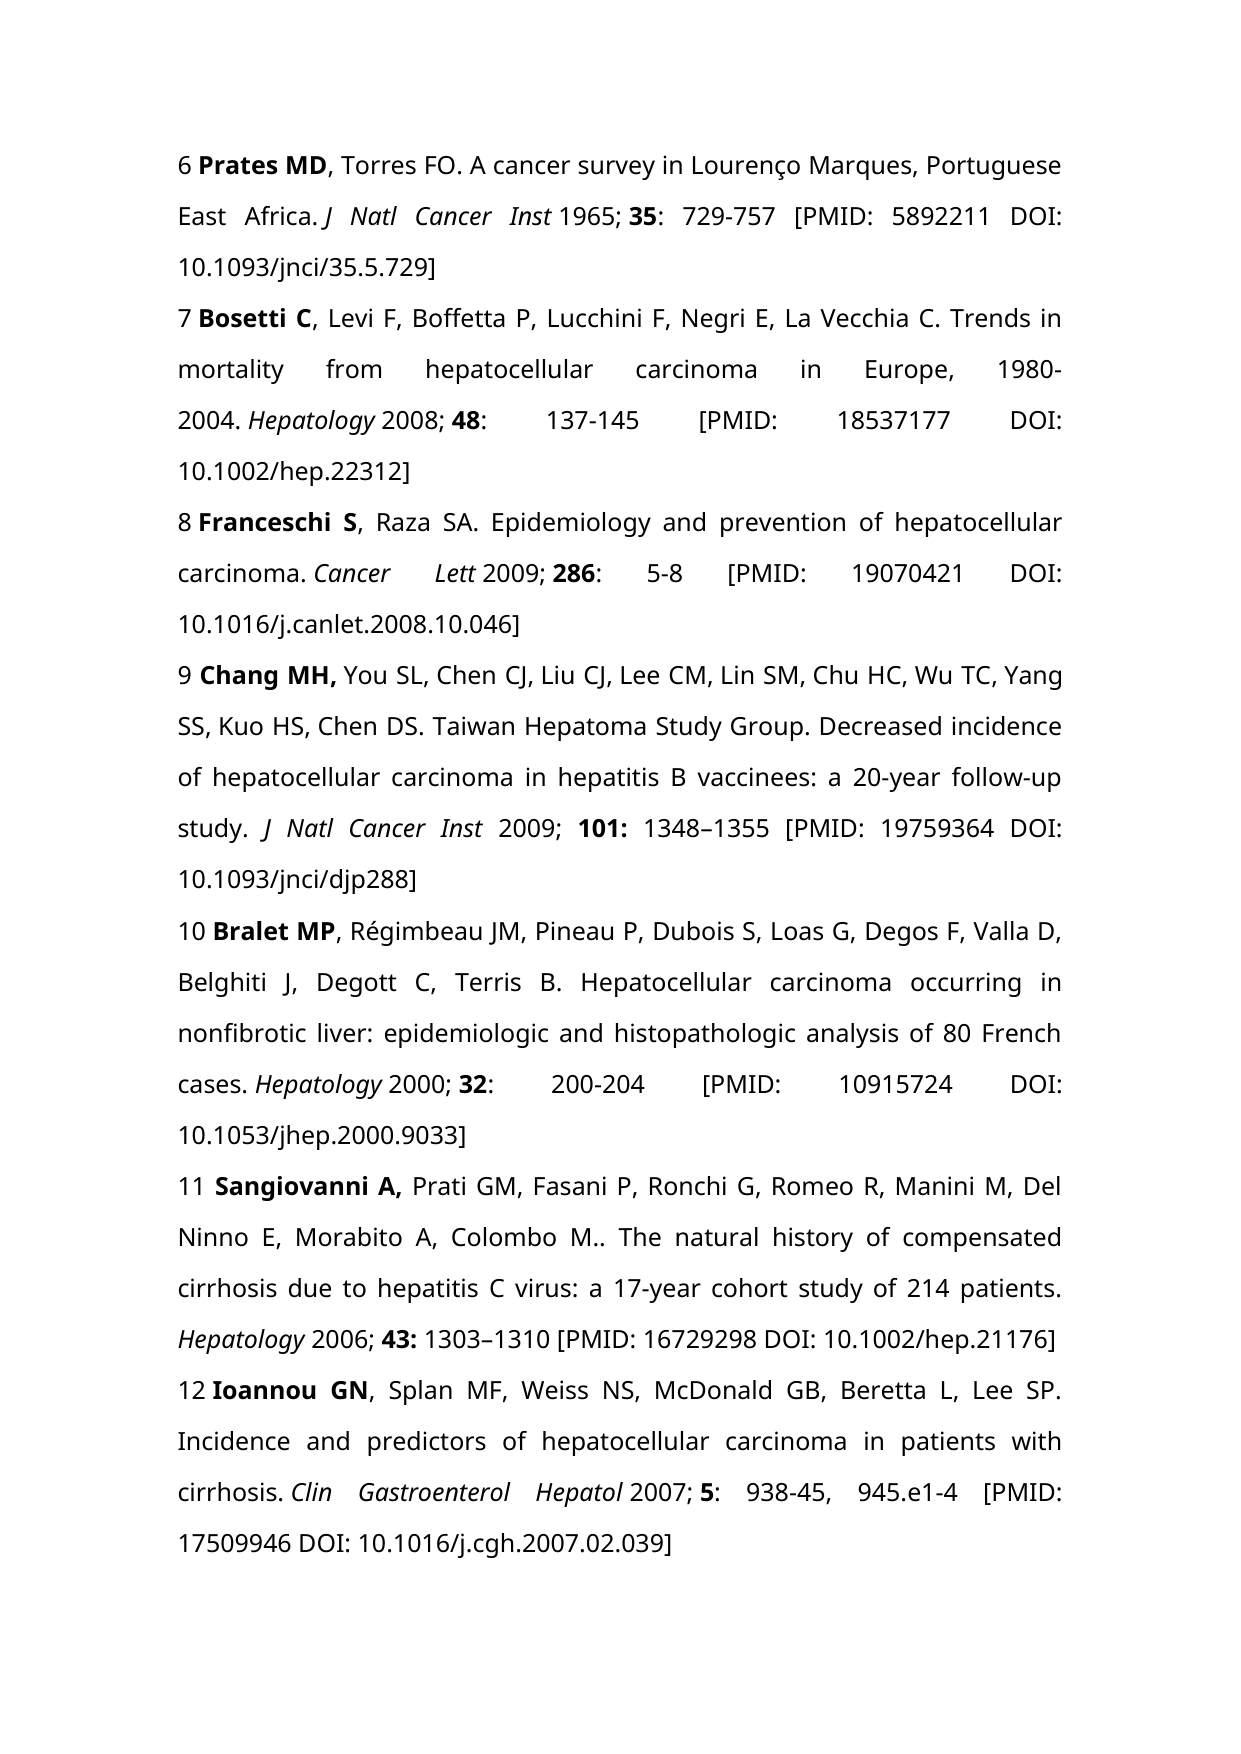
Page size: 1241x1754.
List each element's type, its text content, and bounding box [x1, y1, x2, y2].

list 9 Chang MH, You SL, Chen CJ, Liu CJ, Lee CM, Lin SM, Chu HC, Wu TC, Yang SS, Kuo HS, Chen DS. Taiwan Hepatoma Study Group. Decreased incidence of hepatocellular carcinoma in hepatitis B vaccinees: a 20-year follow-up study. J Natl Cancer Inst 2009; 101: 1348–1355 [PMID: 19759364 DOI: 10.1093/jnci/djp288] [177, 658, 1063, 896]
text 12 Ioannou GN, Splan MF, Weiss NS, McDonald GB, Beretta L, Lee SP. Incidence and predictors of hepatocellular carcinoma in patients with cirrhosis. Clin Gastroenterol Hepatol 2007; 5: 938-45, 945.e1-4 [PMID: 17509946 DOI: 10.1016/j.cgh.2007.02.039] [177, 1373, 1063, 1560]
text 11 Sangiovanni A, Prati GM, Fasani P, Ronchi G, Romeo R, Manini M, Del Ninno E, Morabito A, Colombo M.. The natural history of compensated cirrhosis due to hepatitis C virus: a 17-year cohort study of 214 patients. Hepatology 2006; 43: 1303–1310 [PMID: 16729298 DOI: 10.1002/hep.21176] [177, 1168, 1063, 1356]
text 8 Franceschi S, Raza SA. Epidemiology and prevention of hepatocellular carcinoma. Cancer Lett 2009; 286: 5-8 [PMID: 19070421 DOI: 10.1016/j.canlet.2008.10.046] [177, 505, 1063, 641]
text 7 Bosetti C, Levi F, Boffetta P, Lucchini F, Negri E, La Vecchia C. Trends in mortality from hepatocellular carcinoma in Europe, 1980-2004. Hepatology 2008; 48: 137-145 [PMID: 18537177 DOI: 10.1002/hep.22312] [177, 301, 1063, 488]
text 10 Bralet MP, Régimbeau JM, Pineau P, Dubois S, Loas G, Degos F, Valla D, Belghiti J, Degott C, Terris B. Hepatocellular carcinoma occurring in nonfibrotic liver: epidemiologic and histopathologic analysis of 80 French cases. Hepatology 2000; 32: 200-204 [PMID: 10915724 DOI: 10.1053/jhep.2000.9033] [177, 913, 1063, 1151]
text 6 Prates MD, Torres FO. A cancer survey in Lourenço Marques, Portuguese East Africa. J Natl Cancer Inst 1965; 35: 729-757 [PMID: 5892211 DOI: 10.1093/jnci/35.5.729] [177, 148, 1063, 284]
